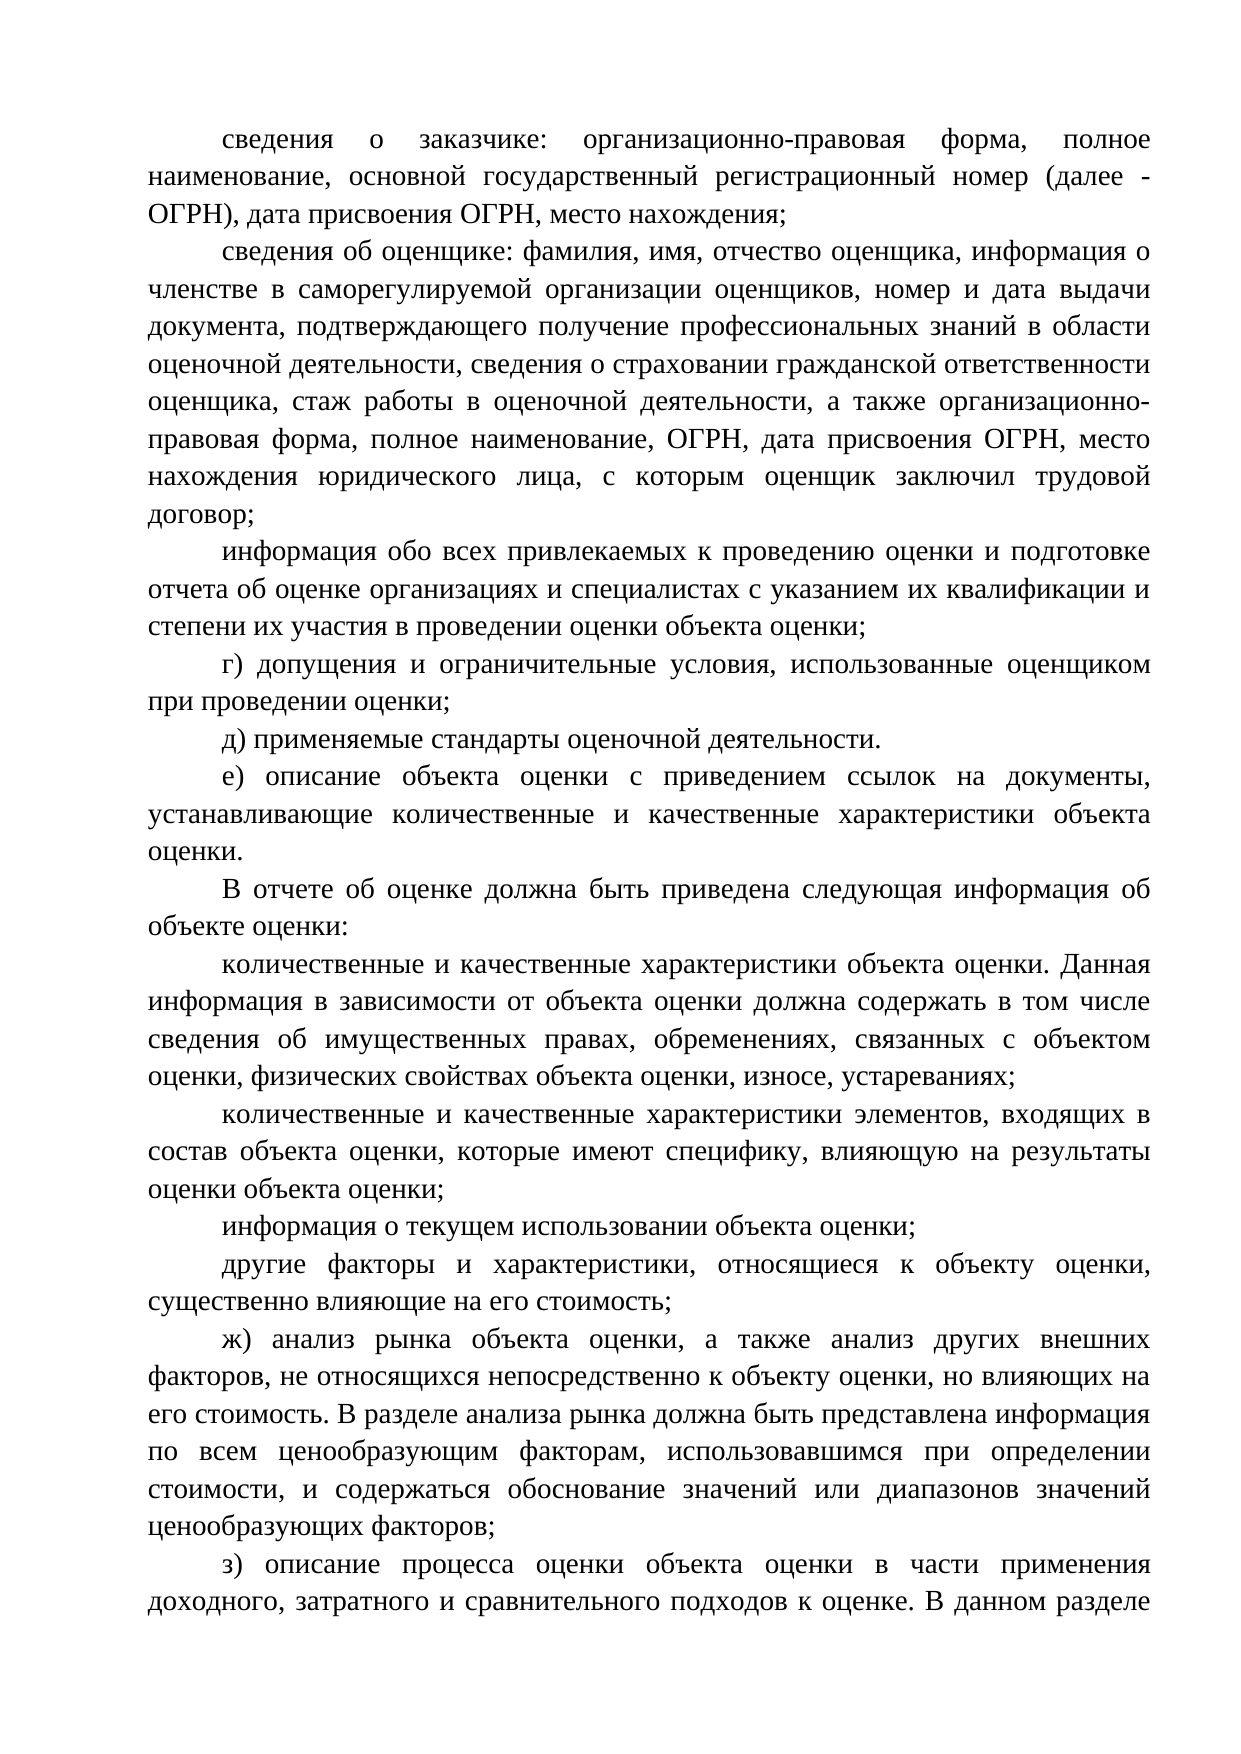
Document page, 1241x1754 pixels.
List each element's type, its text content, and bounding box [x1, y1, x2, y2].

text информация о текущем использовании объекта оценки; [148, 1206, 1152, 1243]
text информация обо всех привлекаемых к проведению оценки и подготовке отчета об оценке организациях и специалистах с указанием их квалификации и степени их участия в проведении оценки объекта оценки; [148, 531, 1152, 643]
text сведения о заказчике: организационно-правовая форма, полное наименование, основной государственный регистрационный номер (далее - ОГРН), дата присвоения ОГРН, место нахождения; [148, 118, 1152, 231]
text е) описание объекта оценки с приведением ссылок на документы, устанавливающие количественные и качественные характеристики объекта оценки. [148, 756, 1152, 868]
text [148, 1543, 1152, 1618]
text д) применяемые стандарты оценочной деятельности. [148, 718, 1152, 756]
text В отчете об оценке должна быть приведена следующая информация об объекте оценки: [148, 868, 1152, 943]
text количественные и качественные характеристики объекта оценки. Данная информация в зависимости от объекта оценки должна содержать в том числе сведения об имущественных правах, обременениях, связанных с объектом оценки, физических свойствах объекта оценки, износе, устареваниях; [148, 943, 1152, 1093]
text количественные и качественные характеристики элементов, входящих в состав объекта оценки, которые имеют специфику, влияющую на результаты оценки объекта оценки; [148, 1093, 1152, 1206]
text другие факторы и характеристики, относящиеся к объекту оценки, существенно влияющие на его стоимость; [148, 1243, 1152, 1318]
text сведения об оценщике: фамилия, имя, отчество оценщика, информация о членстве в саморегулируемой организации оценщиков, номер и дата выдачи документа, подтверждающего получение профессиональных знаний в области оценочной деятельности, сведения о страховании гражданской ответственности оценщика, стаж работы в оценочной деятельности, а также организационно-правовая форма, полное наименование, ОГРН, дата присвоения ОГРН, место нахождения юридического лица, с которым оценщик заключил трудовой договор; [148, 231, 1152, 531]
text г) допущения и ограничительные условия, использованные оценщиком при проведении оценки; [148, 643, 1152, 718]
text ж) анализ рынка объекта оценки, а также анализ других внешних факторов, не относящихся непосредственно к объекту оценки, но влияющих на его стоимость. В разделе анализа рынка должна быть представлена информация по всем ценообразующим факторам, использовавшимся при определении стоимости, и содержаться обоснование значений или диапазонов значений ценообразующих факторов; [148, 1318, 1152, 1543]
